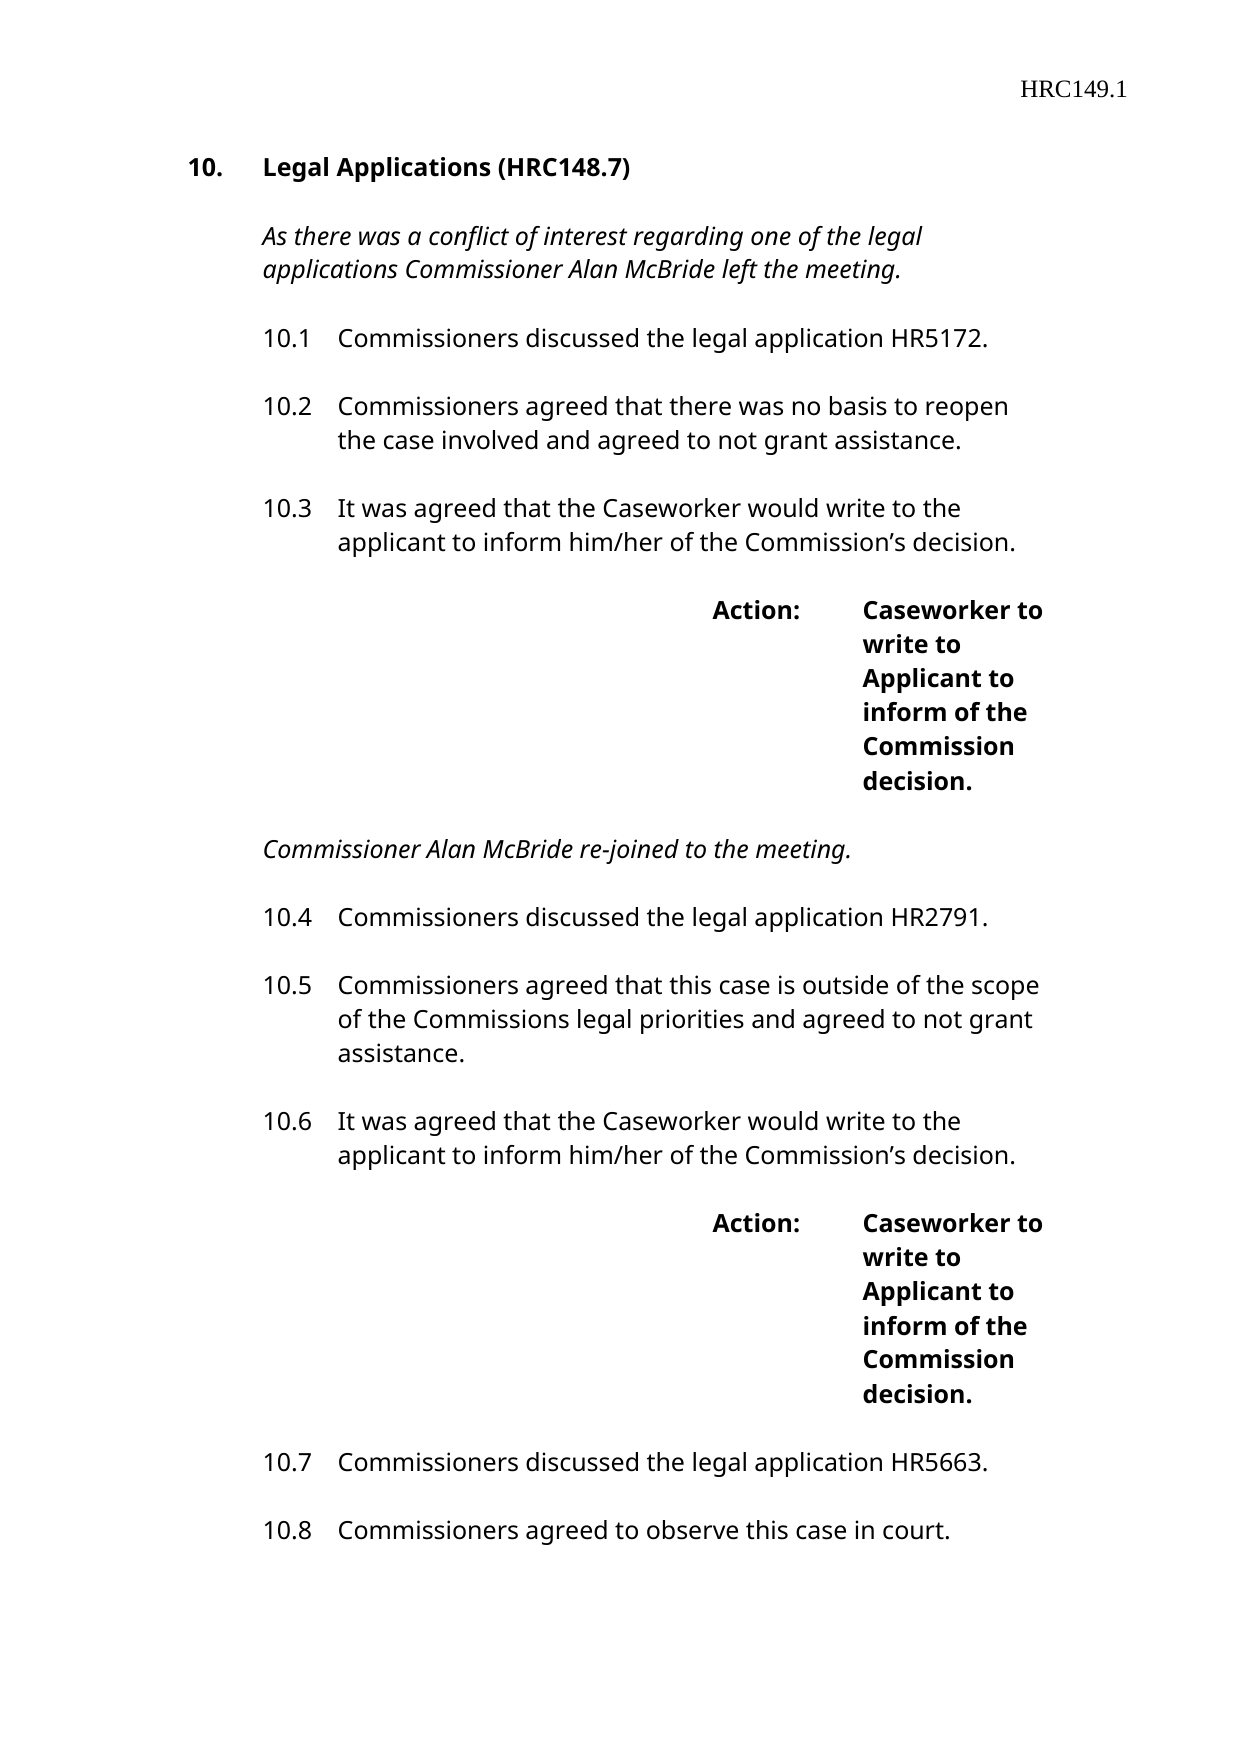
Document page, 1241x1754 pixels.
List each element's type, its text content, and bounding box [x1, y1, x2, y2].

text 10.2 Commissioners agreed that there was no basis to reopen the case involved and agreed to not grant assistance. [262, 388, 1053, 457]
text As there was a conflict of interest regarding one of the legal applications Commissioner Alan McBride left the meeting. [262, 218, 1053, 286]
text 10.6 It was agreed that the Caseworker would write to the applicant to inform him/her of the Commission’s decision. [262, 1104, 1053, 1172]
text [712, 1206, 1053, 1410]
text Commissioner Alan McBride re-joined to the meeting. [262, 831, 1053, 865]
text 10.4 Commissioners discussed the legal application HR2791. [262, 899, 1053, 933]
text Action: Caseworker to write to Applicant to inform of the Commission decision. [712, 593, 1053, 797]
text 10. Legal Applications (HRC148.7) [187, 150, 1053, 184]
text 10.5 Commissioners agreed that this case is outside of the scope of the Commissions legal priorities and agreed to not grant assistance. [262, 967, 1053, 1070]
text 10.1 Commissioners discussed the legal application HR5172. [262, 320, 1053, 354]
text 10.7 Commissioners discussed the legal application HR5663. [262, 1444, 1053, 1478]
text 10.8 Commissioners agreed to observe this case in court. [262, 1512, 1053, 1547]
text 10.3 It was agreed that the Caseworker would write to the applicant to inform him/her of the Commission’s decision. [262, 491, 1053, 559]
